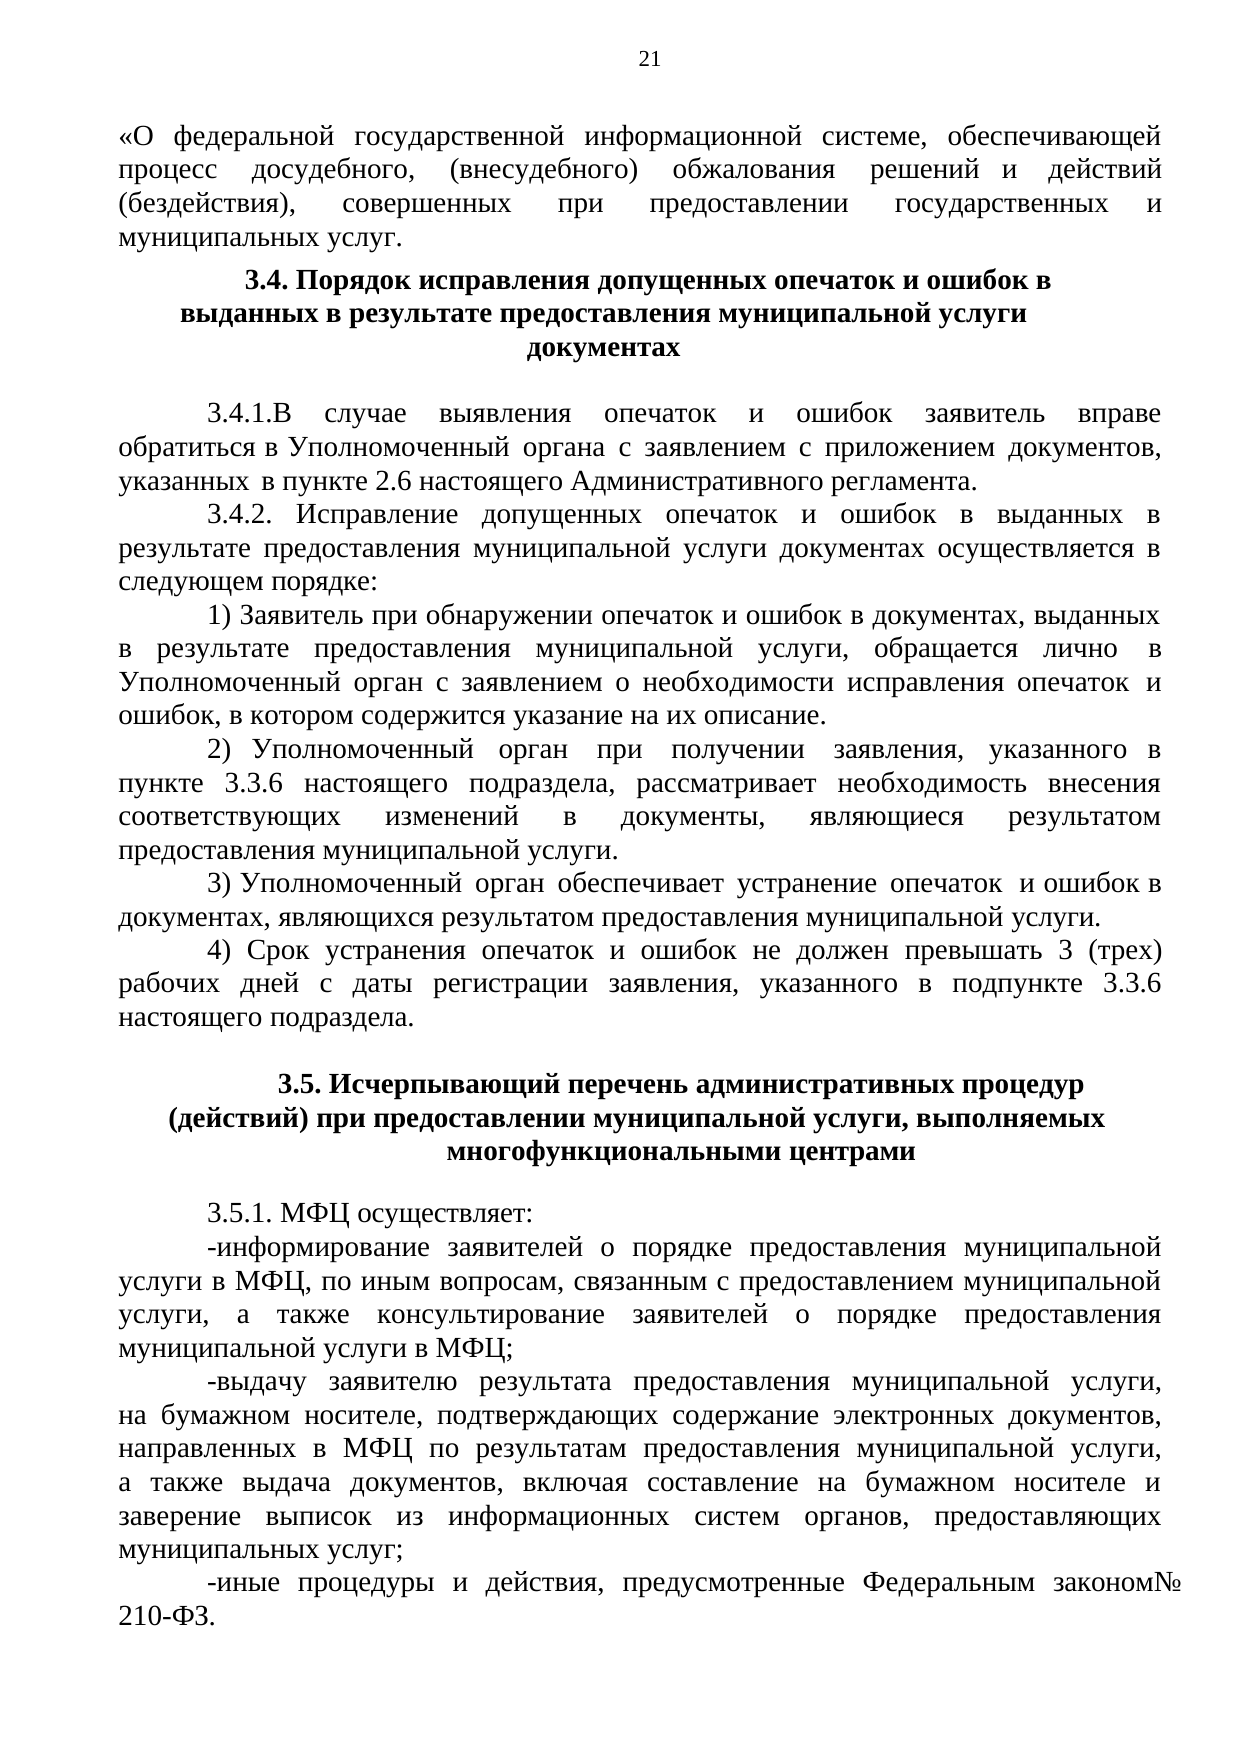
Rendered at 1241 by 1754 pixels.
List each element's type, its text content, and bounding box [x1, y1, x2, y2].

list 3.4.2. Исправление допущенных опечаток и ошибок в выданных в результате предоставления муниципальной услуги документах осуществляется в следующем порядке: [118, 496, 1162, 597]
list 3.4.1.В случае выявления опечаток и ошибок заявитель вправе обратиться в Уполномоченный органа с заявлением с приложением документов, указанных в пункте 2.6 настоящего Административного регламента. [118, 396, 1162, 496]
text многофункциональными центрами [118, 1133, 1156, 1167]
list 4) Срок устранения опечаток и ошибок не должен превышать 3 (трех) рабочих дней с даты регистрации заявления, указанного в подпункте 3.3.6 настоящего подраздела. [118, 932, 1162, 1033]
list 1) Заявитель при обнаружении опечаток и ошибок в документах, выданных в результате предоставления муниципальной услуги, обращается лично в Уполномоченный орган с заявлением о необходимости исправления опечаток и ошибок, в котором содержится указание на их описание. [118, 597, 1162, 731]
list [118, 118, 1162, 252]
text -информирование заявителей о порядке предоставления муниципальной услуги в МФЦ, по иным вопросам, связанным с предоставлением муниципальной услуги, а также консультирование заявителей о порядке предоставления муниципальной услуги в МФЦ; [118, 1229, 1162, 1363]
list 3.5.1. МФЦ осуществляет: [118, 1196, 1181, 1229]
list 3) Уполномоченный орган обеспечивает устранение опечаток и ошибок в документах, являющихся результатом предоставления муниципальной услуги. [118, 865, 1162, 932]
list 2) Уполномоченный орган при получении заявления, указанного в пункте 3.3.6 настоящего подраздела, рассматривает необходимость внесения соответствующих изменений в документы, являющиеся результатом предоставления муниципальной услуги. [118, 731, 1162, 865]
text -выдачу заявителю результата предоставления муниципальной услуги, на бумажном носителе, подтверждающих содержание электронных документов, направленных в МФЦ по результатам предоставления муниципальной услуги, а также выдача документов, включая составление на бумажном носителе и заверение выписок из информационных систем органов, предоставляющих муниципальных услуг; [118, 1363, 1162, 1565]
text 3.5. Исчерпывающий перечень административных процедур (действий) при предоставлении муниципальной услуги, выполняемых [118, 1066, 1155, 1133]
text 3.4. Порядок исправления допущенных опечаток и ошибок в выданных в результате предоставления муниципальной услуги документах [118, 262, 1089, 362]
text -иные процедуры и действия, предусмотренные Федеральным законом№ 210-ФЗ. [118, 1565, 1181, 1632]
